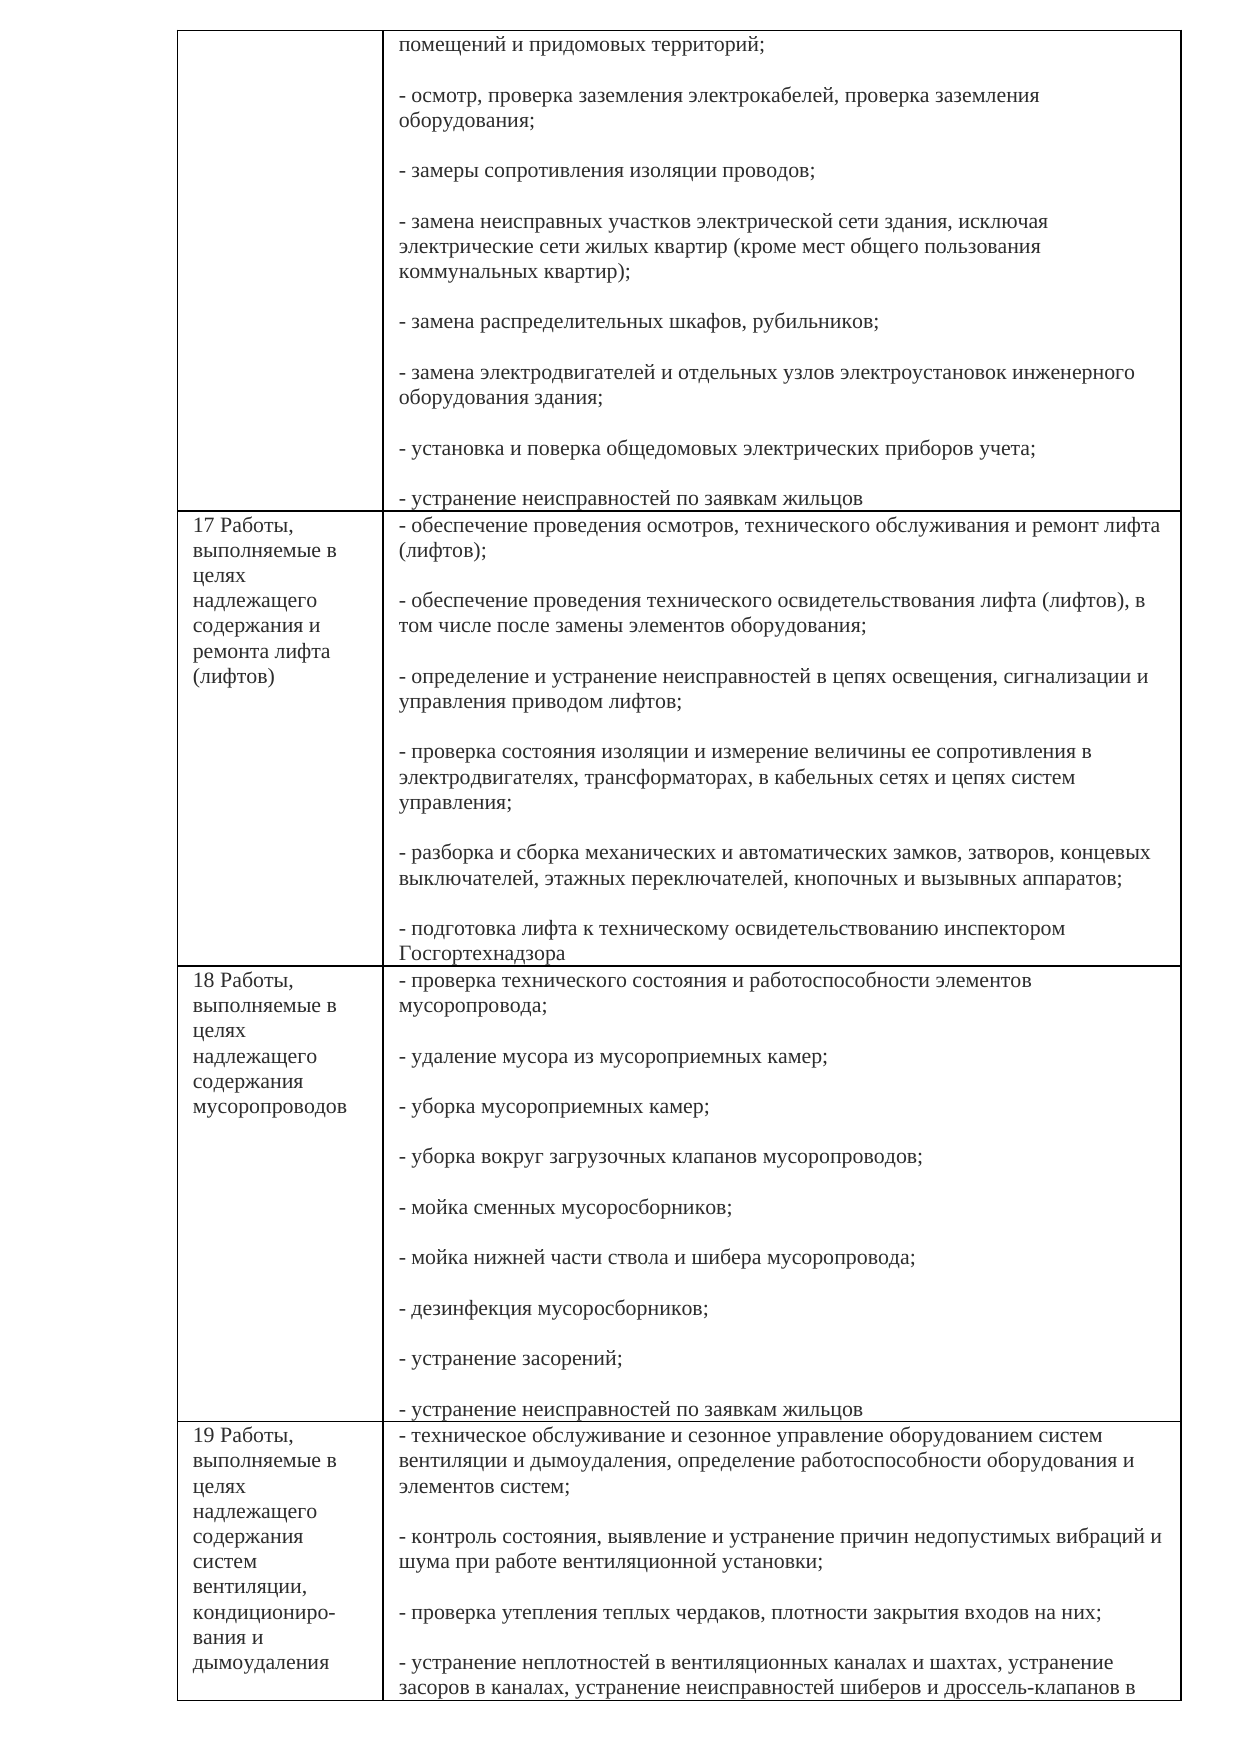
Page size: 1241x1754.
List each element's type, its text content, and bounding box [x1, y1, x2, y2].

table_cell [384, 31, 1180, 510]
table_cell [178, 31, 382, 510]
table_cell 17 Работы, выполняемые в целях надлежащего содержания и ремонта лифта (лифтов) [178, 512, 382, 965]
table_cell - проверка технического состояния и работоспособности элементов мусоропровода; - удаление мусора из мусороприемных камер; - уборка мусороприемных камер; - уборка вокруг загрузочных клапанов мусоропроводов; - мойка сменных мусоросборников; - мойка нижней части ствола и шибера мусоропровода; - дезинфекция мусоросборников; - устранение засорений; - устранение неисправностей по заявкам жильцов [384, 967, 1180, 1421]
table_cell 18 Работы, выполняемые в целях надлежащего содержания мусоропроводов [178, 967, 382, 1421]
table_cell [178, 1422, 382, 1699]
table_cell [384, 1422, 1180, 1699]
table_cell - обеспечение проведения осмотров, технического обслуживания и ремонт лифта (лифтов); - обеспечение проведения технического освидетельствования лифта (лифтов), в том числе после замены элементов оборудования; - определение и устранение неисправностей в цепях освещения, сигнализации и управления приводом лифтов; - проверка состояния изоляции и измерение величины ее сопротивления в электродвигателях, трансформаторах, в кабельных сетях и цепях систем управления; - разборка и сборка механических и автоматических замков, затворов, концевых выключателей, этажных переключателей, кнопочных и вызывных аппаратов; - подготовка лифта к техническому освидетельствованию инспектором Госгортехнадзора [384, 512, 1180, 965]
